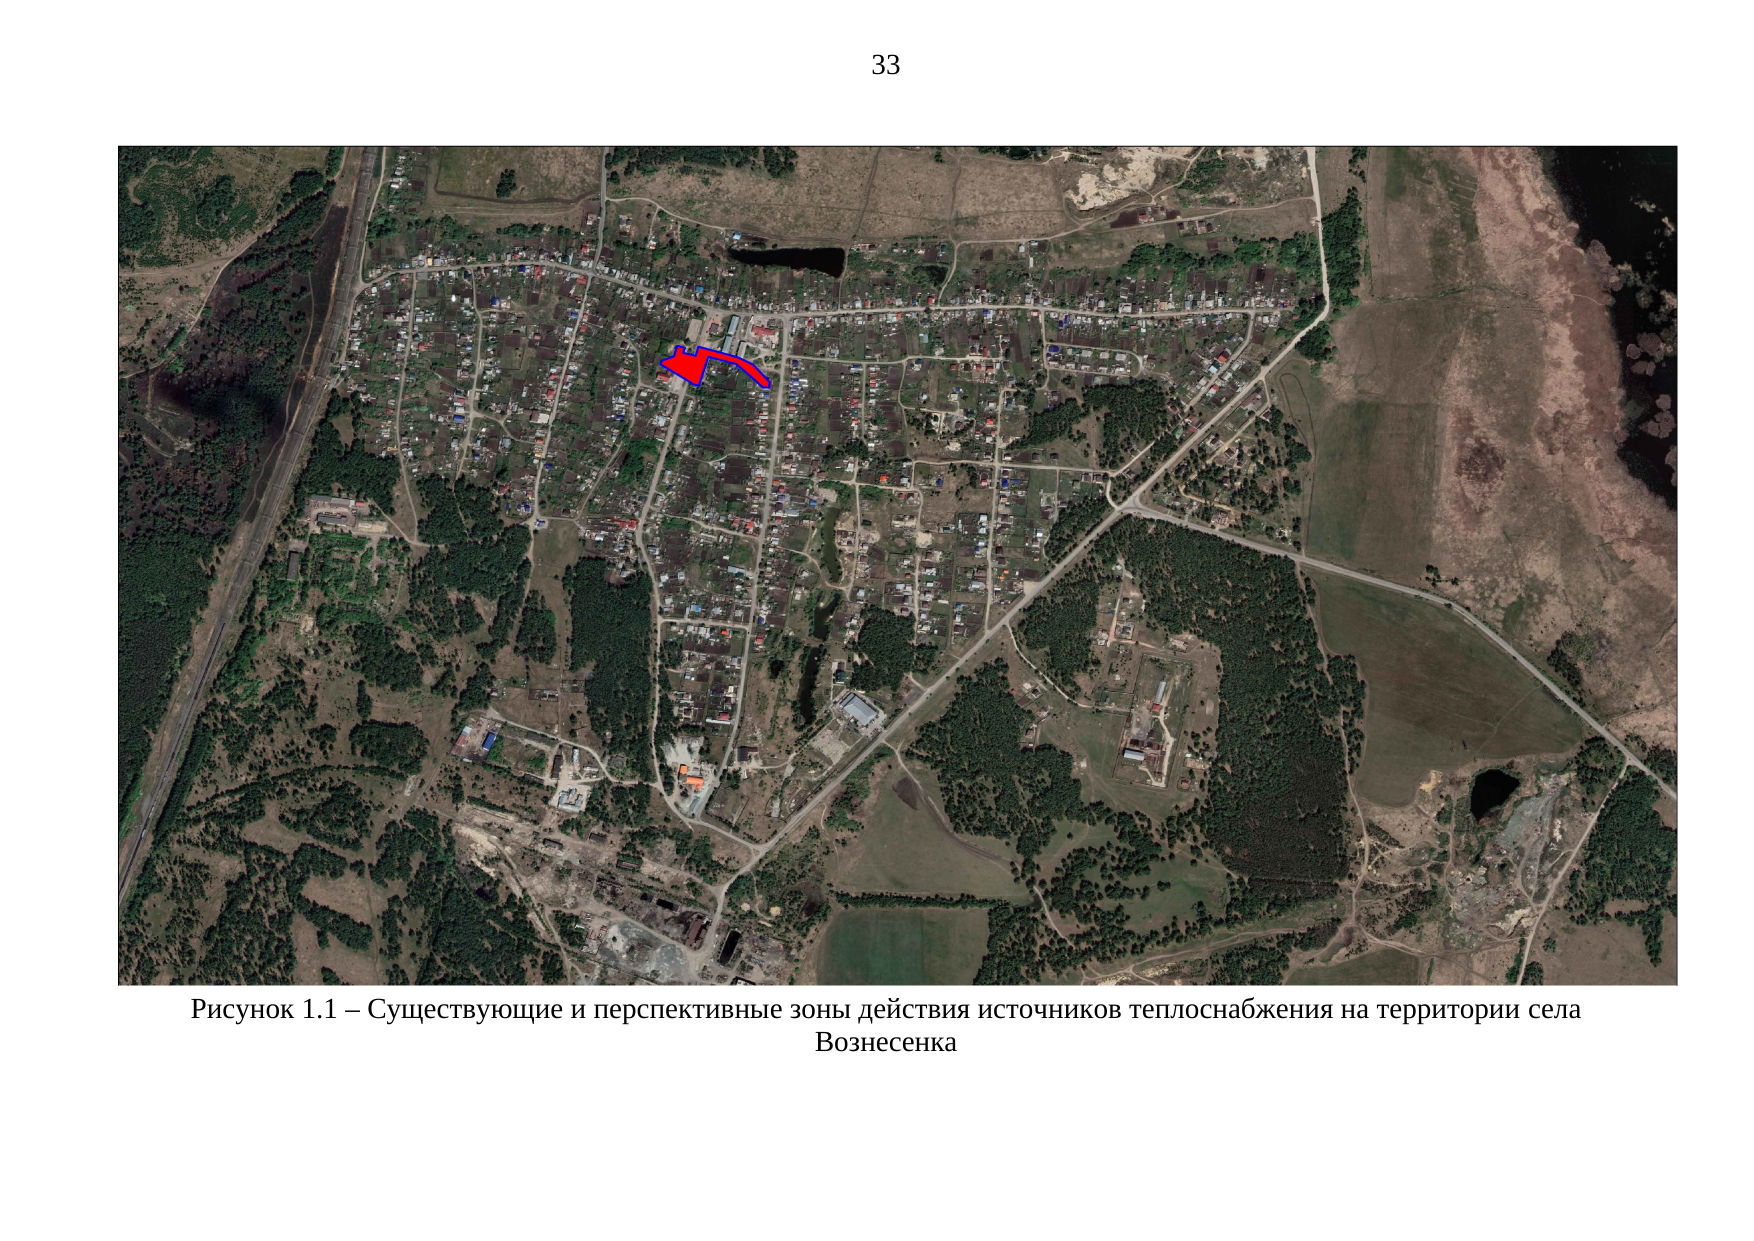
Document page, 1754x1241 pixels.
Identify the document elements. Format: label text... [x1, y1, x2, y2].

list Существующие и перспективные зоны действия источников теплоснабжения на территории села Вознесенка [118, 991, 1653, 1058]
picture [118, 142, 1678, 991]
